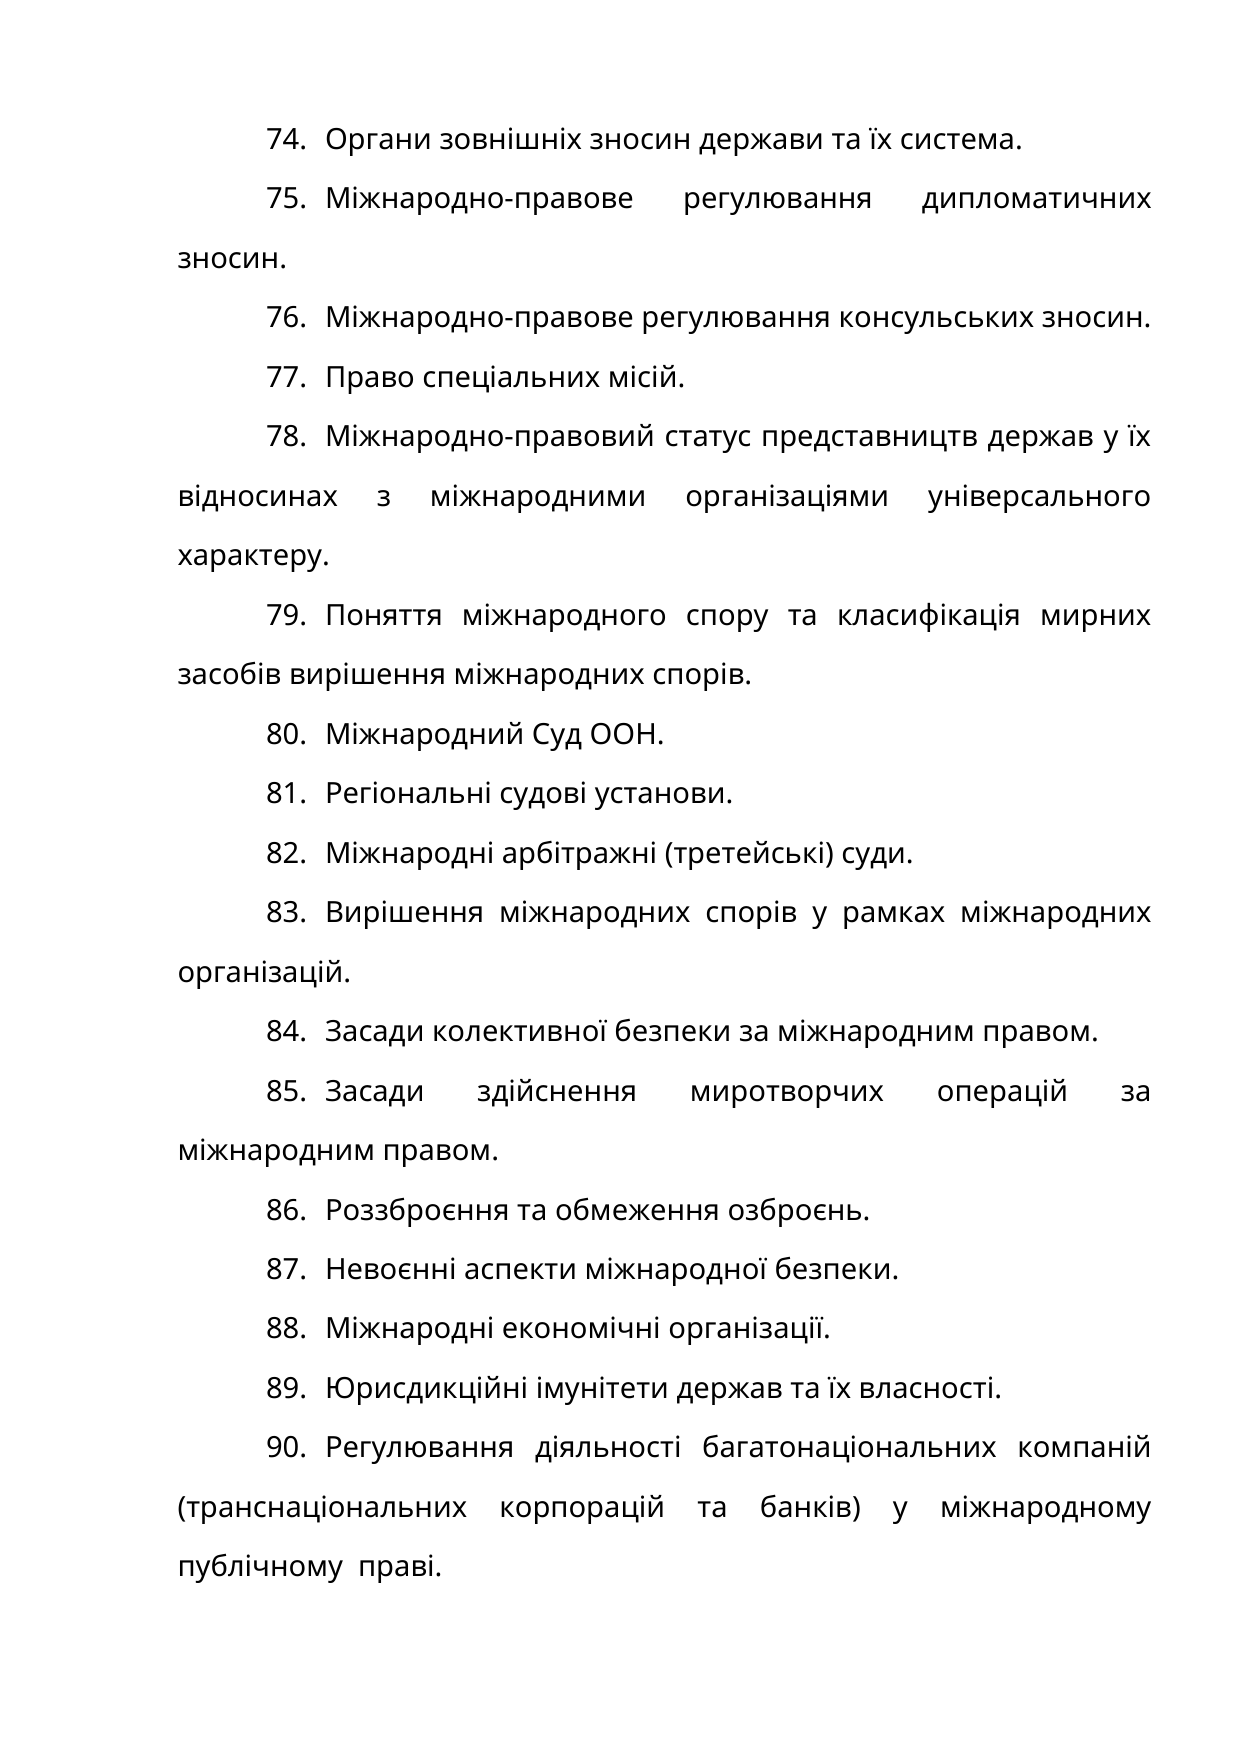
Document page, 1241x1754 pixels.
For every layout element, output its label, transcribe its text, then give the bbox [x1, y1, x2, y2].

list Міжнародний Суд ООН. [177, 713, 1152, 753]
list Юрисдикційні імунітети держав та їх власності. [177, 1367, 1152, 1407]
list Вирішення міжнародних спорів у рамках міжнародних організацій. [177, 891, 1152, 991]
list Засади здійснення миротворчих операцій за міжнародним правом. [177, 1070, 1152, 1169]
list Регіональні судові установи. [177, 772, 1152, 812]
list Невоєнні аспекти міжнародної безпеки. [177, 1248, 1152, 1288]
list Міжнародні економічні організації. [177, 1308, 1152, 1347]
list Міжнародно-правове регулювання консульських зносин. [177, 297, 1152, 336]
list Роззброєння та обмеження озброєнь. [177, 1189, 1152, 1228]
list Органи зовнішніх зносин держави та їх система. [177, 118, 1152, 158]
list Міжнародні арбітражні (третейські) суди. [177, 832, 1152, 872]
list Право спеціальних місій. [177, 356, 1152, 396]
list Регулювання діяльності багатонаціональних компаній (транснаціональних корпорацій та банків) у міжнародному публічному праві. [177, 1427, 1152, 1585]
list Міжнародно-правовий статус представництв держав у їх відносинах з міжнародними організаціями універсального характеру. [177, 416, 1152, 574]
list Поняття міжнародного спору та класифікація мирних засобів вирішення міжнародних спорів. [177, 594, 1152, 693]
list Міжнародно-правове регулювання дипломатичних зносин. [177, 178, 1152, 277]
list Засади колективної безпеки за міжнародним правом. [177, 1010, 1152, 1050]
